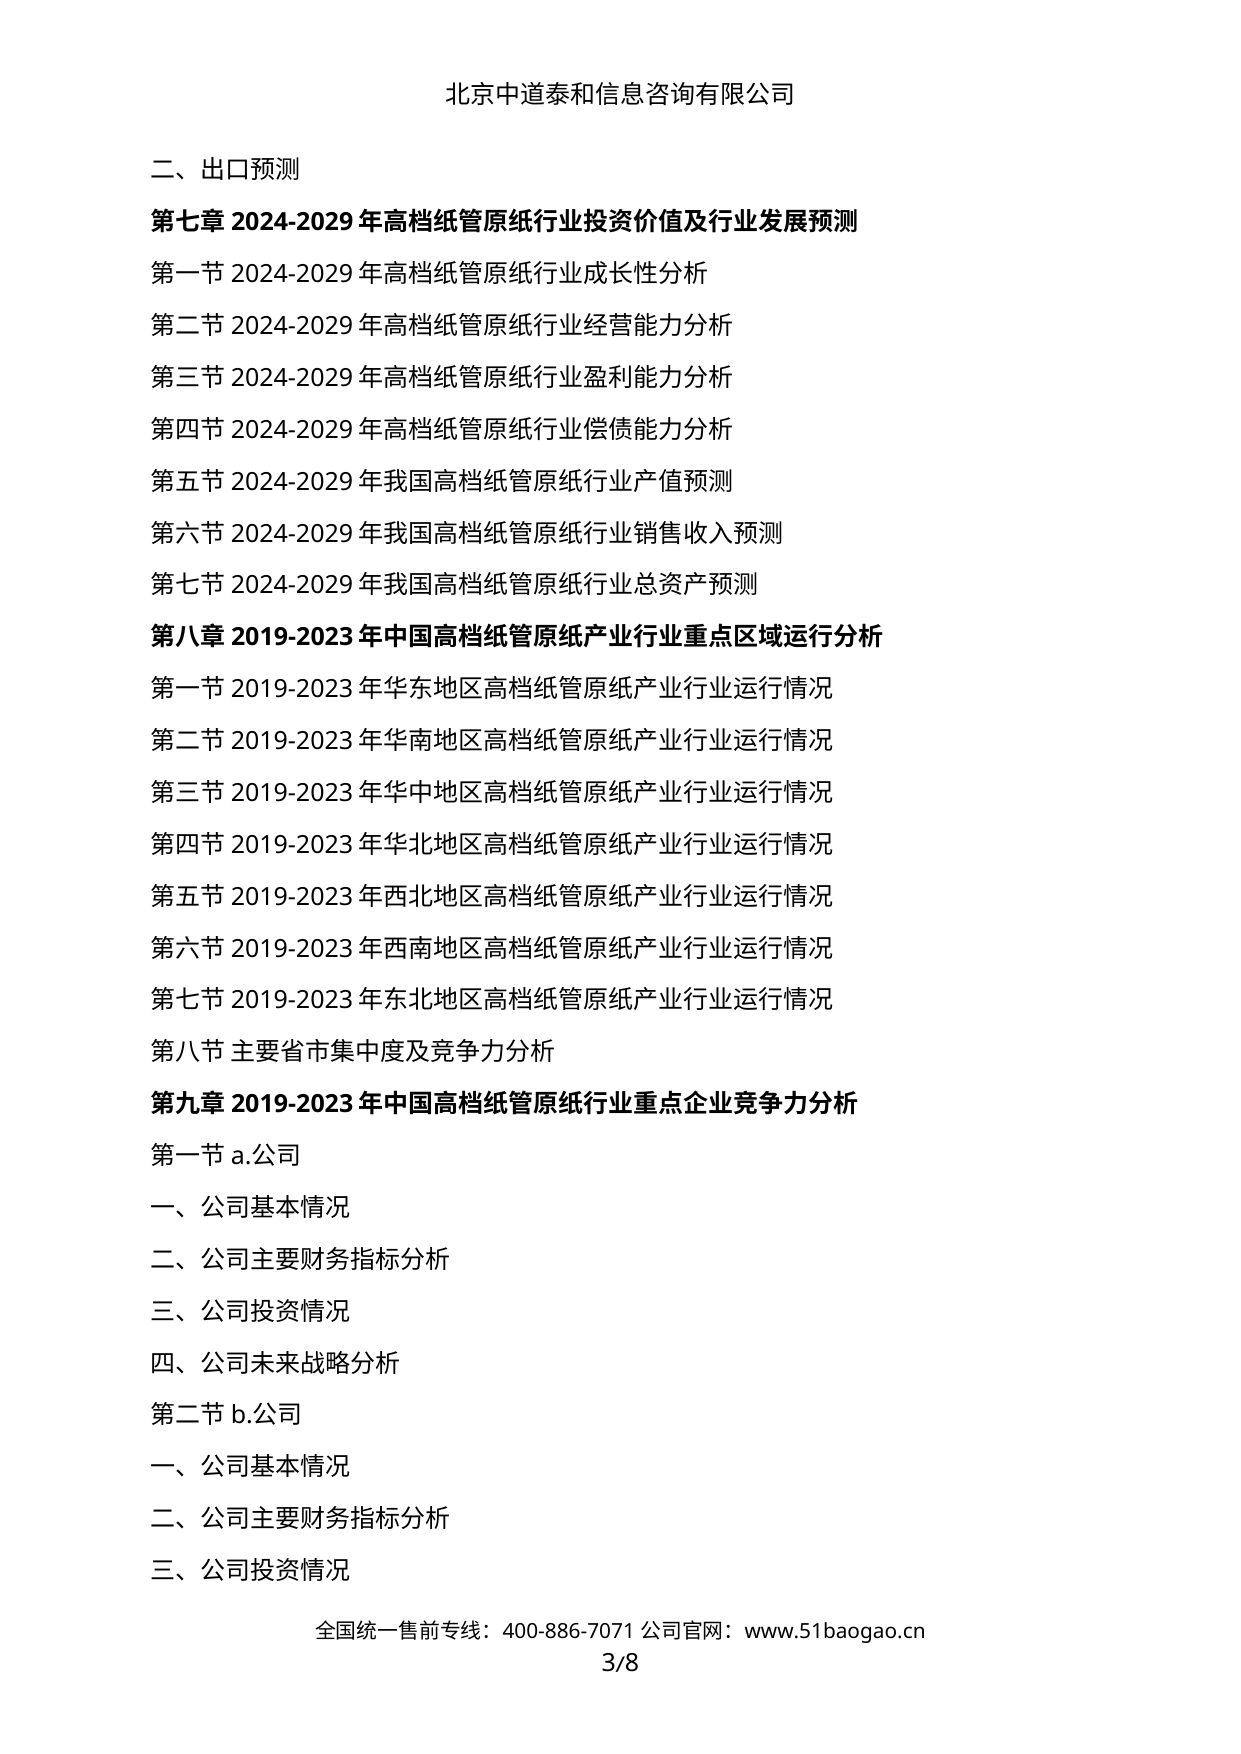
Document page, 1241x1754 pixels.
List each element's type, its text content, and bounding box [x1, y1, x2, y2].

text 第二节 2024-2029年高档纸管原纸行业经营能力分析 [150, 306, 1090, 342]
text 三、公司投资情况 [150, 1291, 1090, 1327]
text 第七章 2024-2029年高档纸管原纸行业投资价值及行业发展预测 [150, 202, 1090, 238]
text 第五节 2019-2023年西北地区高档纸管原纸产业行业运行情况 [150, 876, 1090, 912]
text 第六节 2024-2029年我国高档纸管原纸行业销售收入预测 [150, 513, 1090, 549]
text 第三节 2024-2029年高档纸管原纸行业盈利能力分析 [150, 357, 1090, 394]
text 二、公司主要财务指标分析 [150, 1499, 1090, 1535]
text 三、公司投资情况 [150, 1551, 1090, 1587]
text 第一节 a.公司 [150, 1136, 1090, 1172]
text 第六节 2019-2023年西南地区高档纸管原纸产业行业运行情况 [150, 928, 1090, 964]
text 第二节 b.公司 [150, 1395, 1090, 1431]
text 第九章 2019-2023年中国高档纸管原纸行业重点企业竞争力分析 [150, 1084, 1090, 1120]
text 第七节 2019-2023年东北地区高档纸管原纸产业行业运行情况 [150, 980, 1090, 1016]
text 第四节 2024-2029年高档纸管原纸行业偿债能力分析 [150, 409, 1090, 446]
text 第三节 2019-2023年华中地区高档纸管原纸产业行业运行情况 [150, 772, 1090, 809]
text 第八章 2019-2023年中国高档纸管原纸产业行业重点区域运行分析 [150, 617, 1090, 653]
text 第一节 2019-2023年华东地区高档纸管原纸产业行业运行情况 [150, 669, 1090, 705]
text 二、公司主要财务指标分析 [150, 1239, 1090, 1276]
text 第四节 2019-2023年华北地区高档纸管原纸产业行业运行情况 [150, 824, 1090, 861]
text 第七节 2024-2029年我国高档纸管原纸行业总资产预测 [150, 565, 1090, 601]
text 第八节 主要省市集中度及竞争力分析 [150, 1032, 1090, 1068]
text 第五节 2024-2029年我国高档纸管原纸行业产值预测 [150, 461, 1090, 497]
text 二、出口预测 [150, 150, 1090, 186]
text 一、公司基本情况 [150, 1187, 1090, 1224]
text 四、公司未来战略分析 [150, 1343, 1090, 1379]
text 第一节 2024-2029年高档纸管原纸行业成长性分析 [150, 254, 1090, 290]
text 一、公司基本情况 [150, 1447, 1090, 1483]
text 第二节 2019-2023年华南地区高档纸管原纸产业行业运行情况 [150, 721, 1090, 757]
